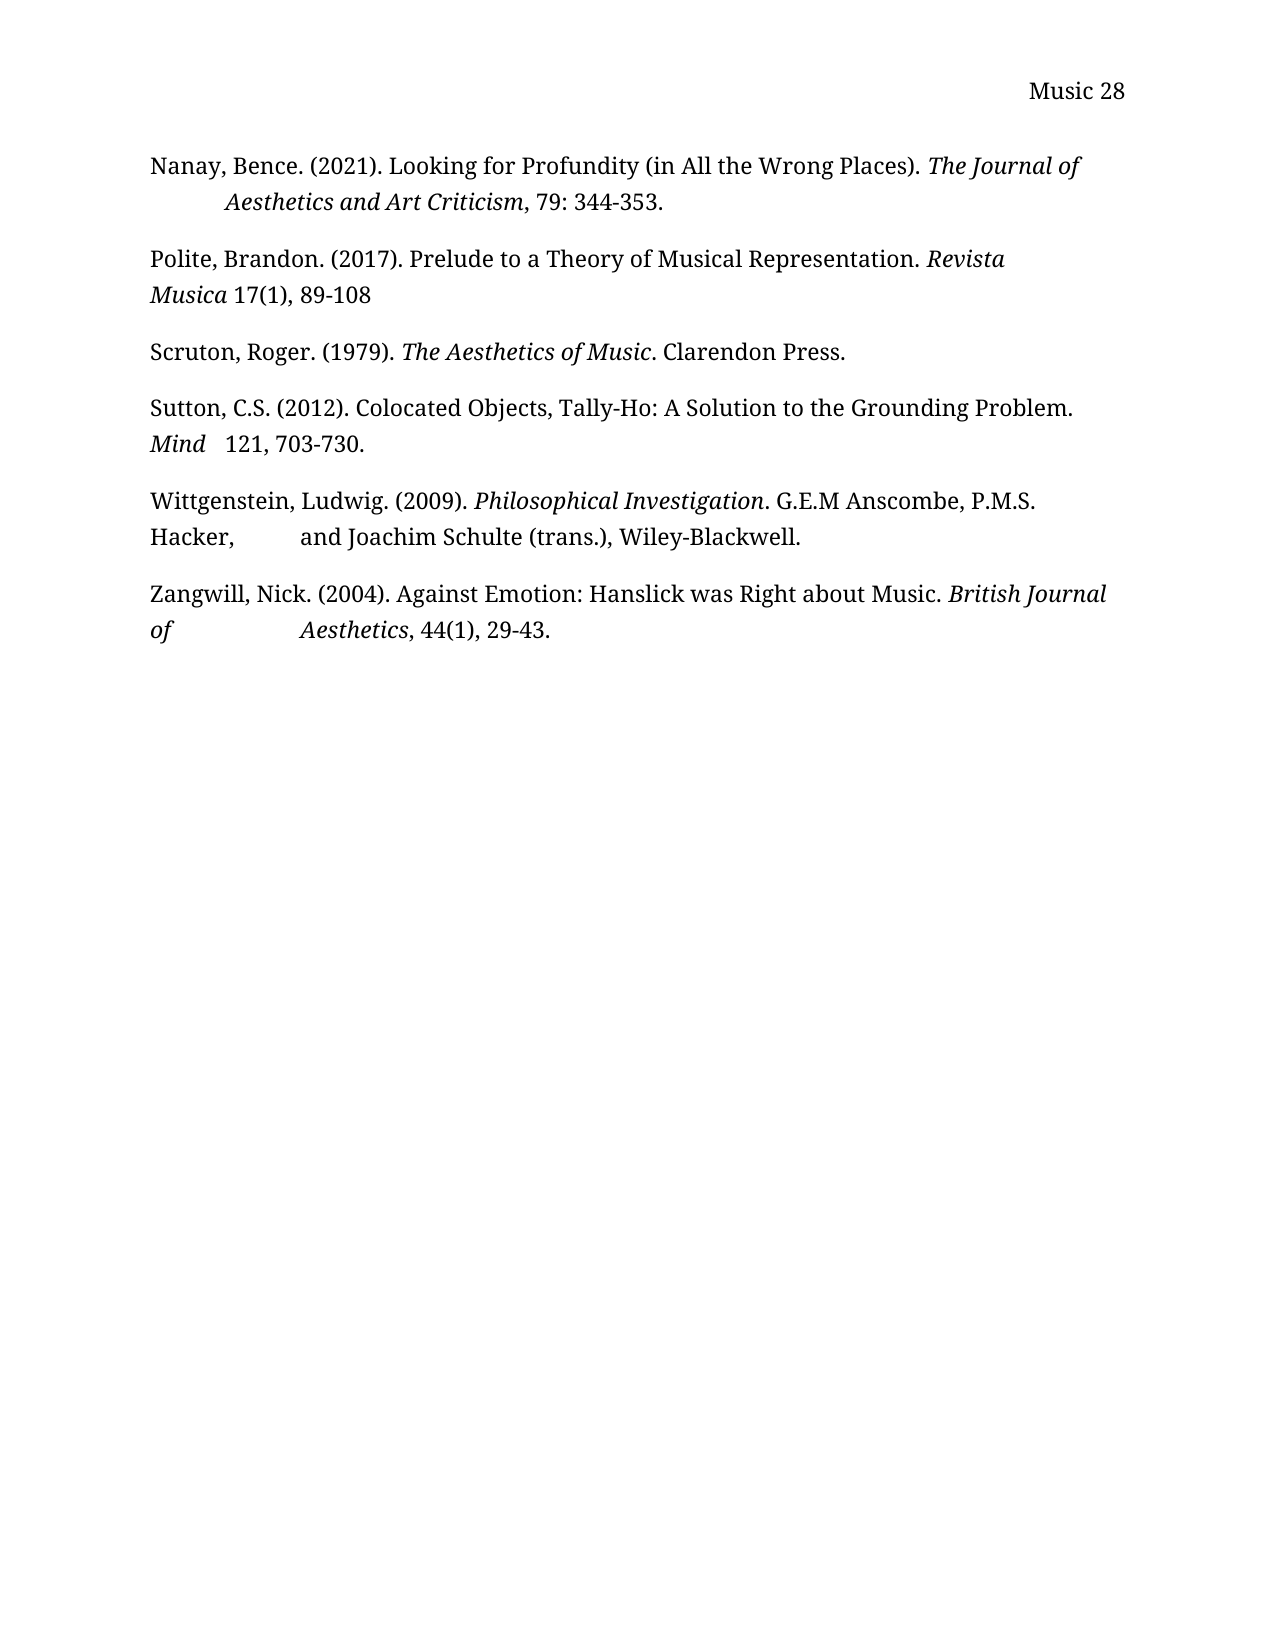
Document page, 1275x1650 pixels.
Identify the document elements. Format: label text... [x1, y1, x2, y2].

text Sutton, C.S. (2012). Colocated Objects, Tally-Ho: A Solution to the Grounding Problem. Mind 121, 703-730. [150, 392, 1125, 459]
text Nanay, Bence. (2021). Looking for Profundity (in All the Wrong Places). The Journal of Aesthetics and Art Criticism, 79: 344-353. [150, 150, 1125, 217]
text Wittgenstein, Ludwig. (2009). Philosophical Investigation. G.E.M Anscombe, P.M.S. Hacker, and Joachim Schulte (trans.), Wiley-Blackwell. [150, 485, 1125, 552]
text Scruton, Roger. (1979). The Aesthetics of Music. Clarendon Press. [150, 335, 1125, 367]
text Polite, Brandon. (2017). Prelude to a Theory of Musical Representation. Revista Musica 17(1), 89-108 [150, 243, 1125, 310]
text Zangwill, Nick. (2004). Against Emotion: Hanslick was Right about Music. British Journal of Aesthetics, 44(1), 29-43. [150, 578, 1125, 645]
